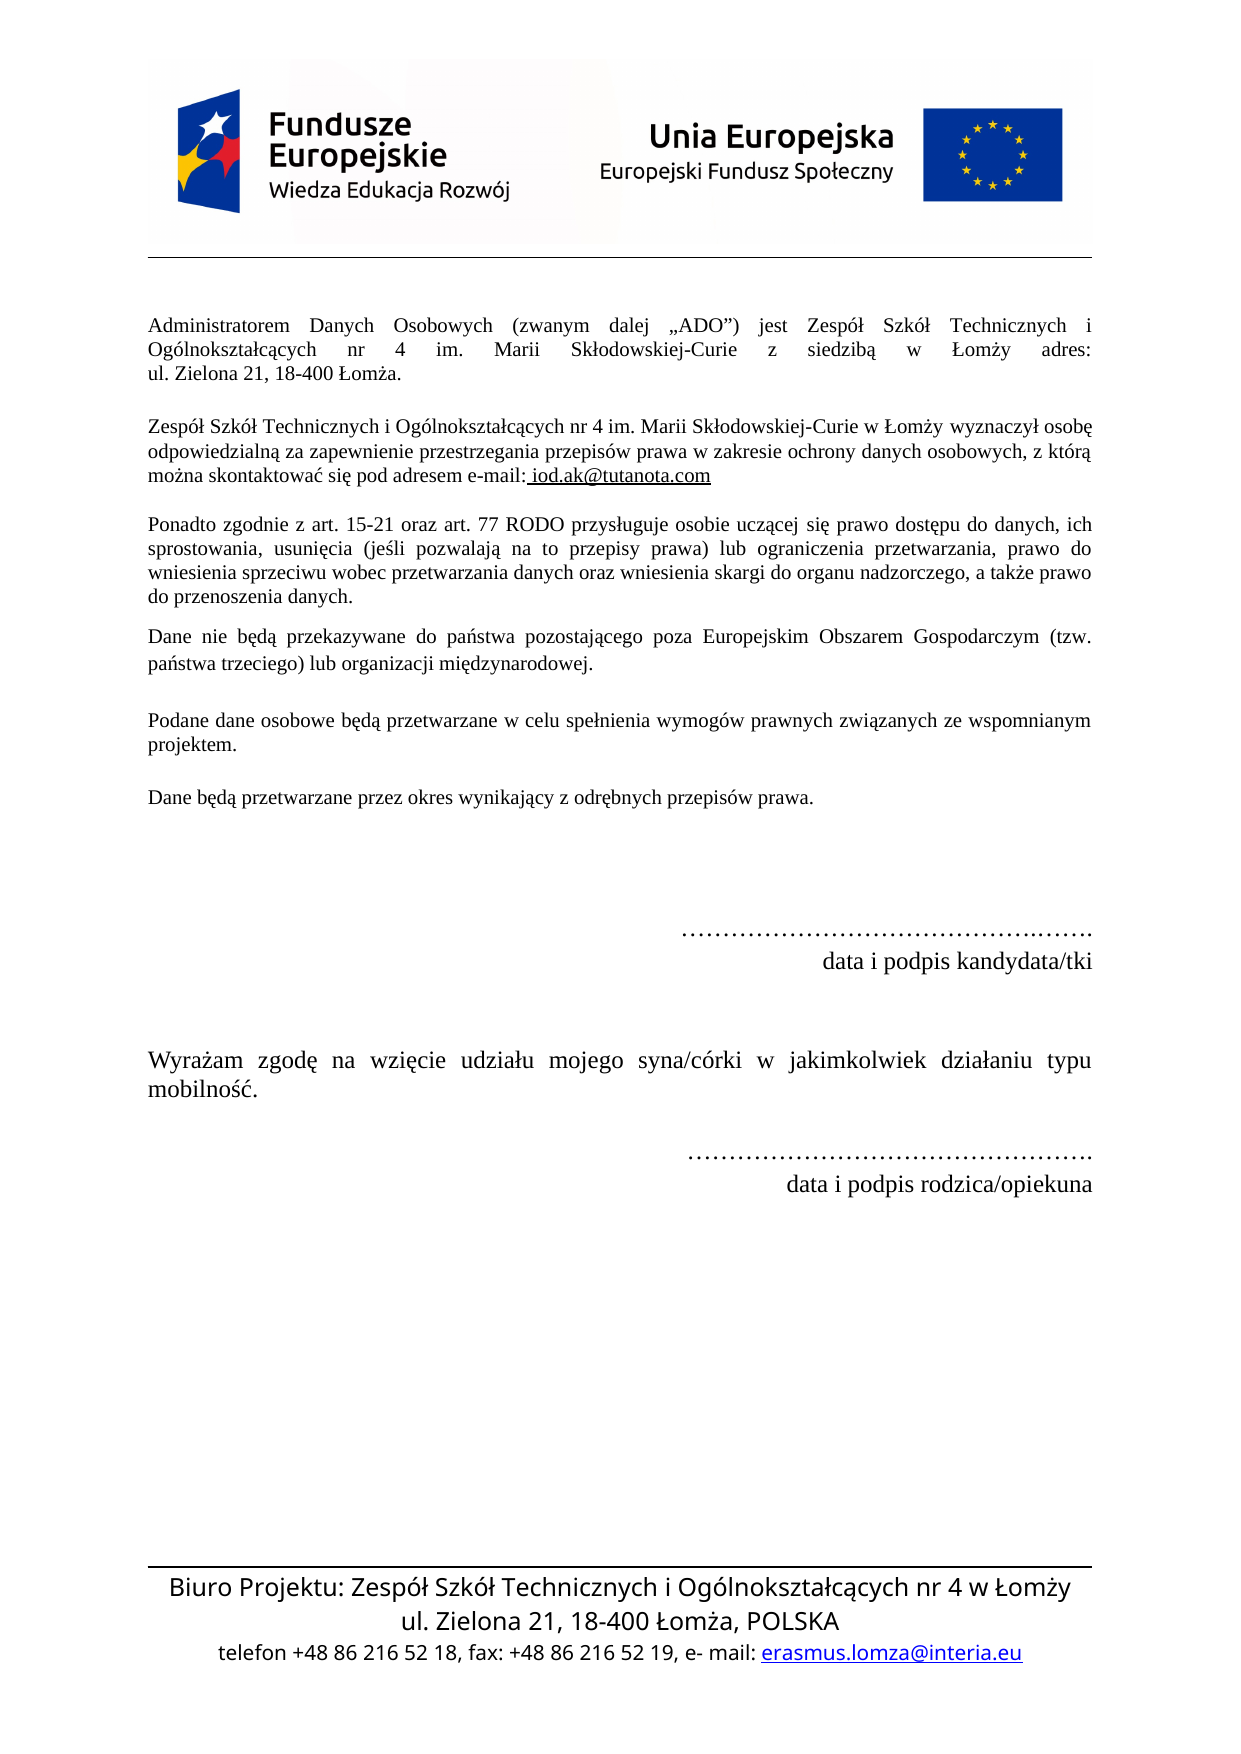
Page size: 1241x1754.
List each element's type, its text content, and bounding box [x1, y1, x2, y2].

text …………………………………………. [148, 1136, 1092, 1165]
text …………………………………….……. [148, 913, 1092, 942]
picture [147, 59, 1093, 244]
text Zespół Szkół Technicznych i Ogólnokształcących nr 4 im. Marii Skłodowskiej-Curie w Łomży wyznaczył osobę odpowiedzialną za zapewnienie przestrzegania przepisów prawa w zakresie ochrony danych osobowych, z którą można skontaktować się pod adresem e-mail: iod.ak@tutanota.com [148, 414, 1092, 487]
text Wyrażam zgodę na wzięcie udziału mojego syna/córki w jakimkolwiek działaniu typu mobilność. [148, 1045, 1092, 1103]
text Ponadto zgodnie z art. 15-21 oraz art. 77 RODO przysługuje osobie uczącej się prawo dostępu do danych, ich sprostowania, usunięcia (jeśli pozwalają na to przepisy prawa) lub ograniczenia przetwarzania, prawo do wniesienia sprzeciwu wobec przetwarzania danych oraz wniesienia skargi do organu nadzorczego, a także prawo do przenoszenia danych. [148, 512, 1092, 608]
text data i podpis kandydata/tki [148, 946, 1092, 975]
text Administratorem Danych Osobowych (zwanym dalej „ADO”) jest Zespół Szkół Technicznych i Ogólnokształcących nr 4 im. Marii Skłodowskiej-Curie z siedzibą w Łomży adres: ul. Zielona 21, 18-400 Łomża. [148, 313, 1092, 385]
text Dane będą przetwarzane przez okres wynikający z odrębnych przepisów prawa. [148, 785, 1092, 809]
text Dane nie będą przekazywane do państwa pozostającego poza Europejskim Obszarem Gospodarczym (tzw. państwa trzeciego) lub organizacji międzynarodowej. [148, 623, 1092, 675]
text Podane dane osobowe będą przetwarzane w celu spełnienia wymogów prawnych związanych ze wspomnianym projektem. [148, 708, 1092, 756]
text data i podpis rodzica/opiekuna [148, 1169, 1092, 1198]
